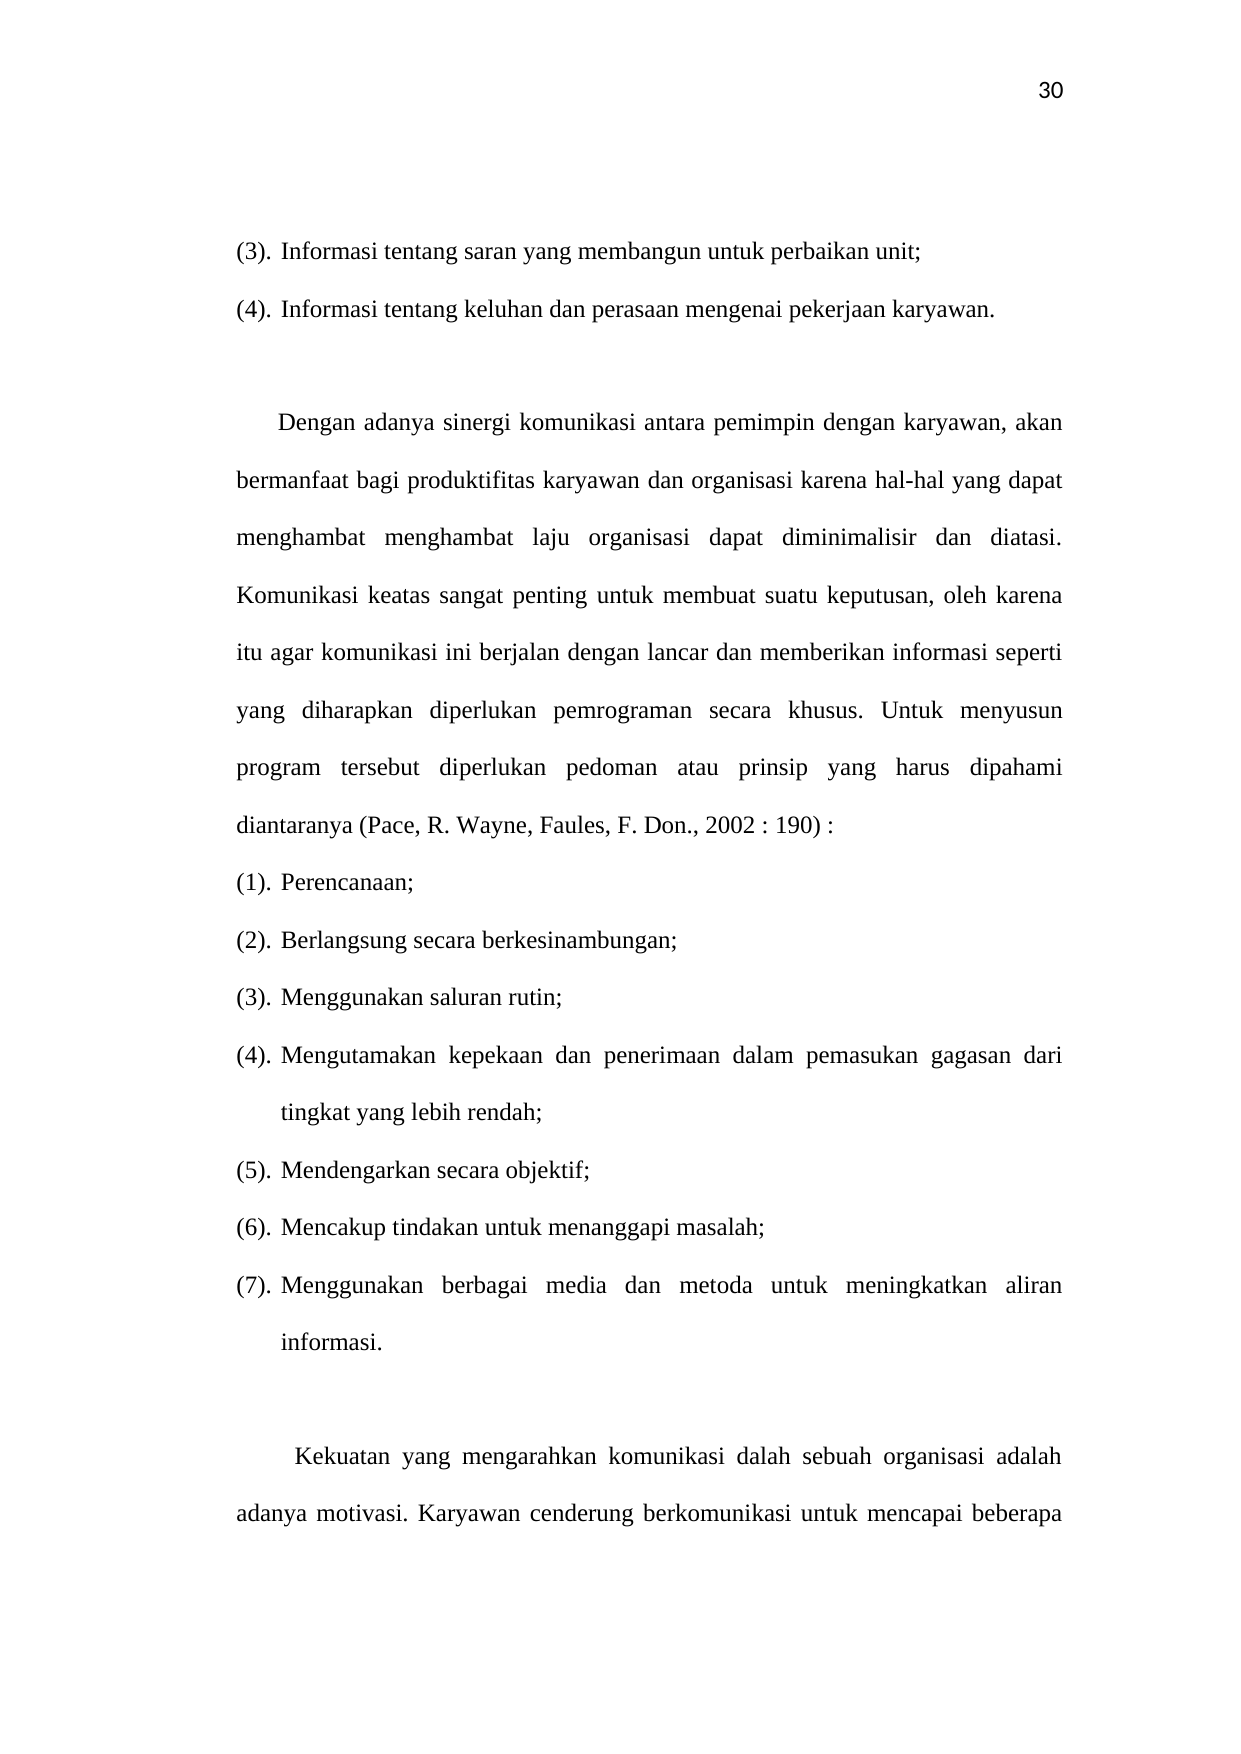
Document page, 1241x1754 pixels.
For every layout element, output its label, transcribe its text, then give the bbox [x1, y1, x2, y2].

text (3). Informasi tentang saran yang membangun untuk perbaikan unit; [236, 236, 1063, 265]
text (6). Mencakup tindakan untuk menanggapi masalah; [236, 1212, 1063, 1241]
text (3). Menggunakan saluran rutin; [236, 982, 1063, 1011]
text (2). Berlangsung secara berkesinambungan; [236, 925, 1063, 953]
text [236, 1441, 1063, 1527]
text (4). Mengutamakan kepekaan dan penerimaan dalam pemasukan gagasan dari tingkat yang lebih rendah; [236, 1040, 1063, 1126]
text (4). Informasi tentang keluhan dan perasaan mengenai pekerjaan karyawan. [236, 294, 1063, 322]
text (5). Mendengarkan secara objektif; [236, 1155, 1063, 1183]
text (1). Perencanaan; [236, 867, 1063, 896]
text (7). Menggunakan berbagai media dan metoda untuk meningkatkan aliran informasi. [236, 1270, 1063, 1356]
text Dengan adanya sinergi komunikasi antara pemimpin dengan karyawan, akan bermanfaat bagi produktifitas karyawan dan organisasi karena hal-hal yang dapat menghambat menghambat laju organisasi dapat diminimalisir dan diatasi. Komunikasi keatas sangat penting untuk membuat suatu keputusan, oleh karena itu agar komunikasi ini berjalan dengan lancar dan memberikan informasi seperti yang diharapkan diperlukan pemrograman secara khusus. Untuk menyusun program tersebut diperlukan pedoman atau prinsip yang harus dipahami diantaranya (Pace, R. Wayne, Faules, F. Don., 2002 : 190) : [236, 407, 1063, 838]
